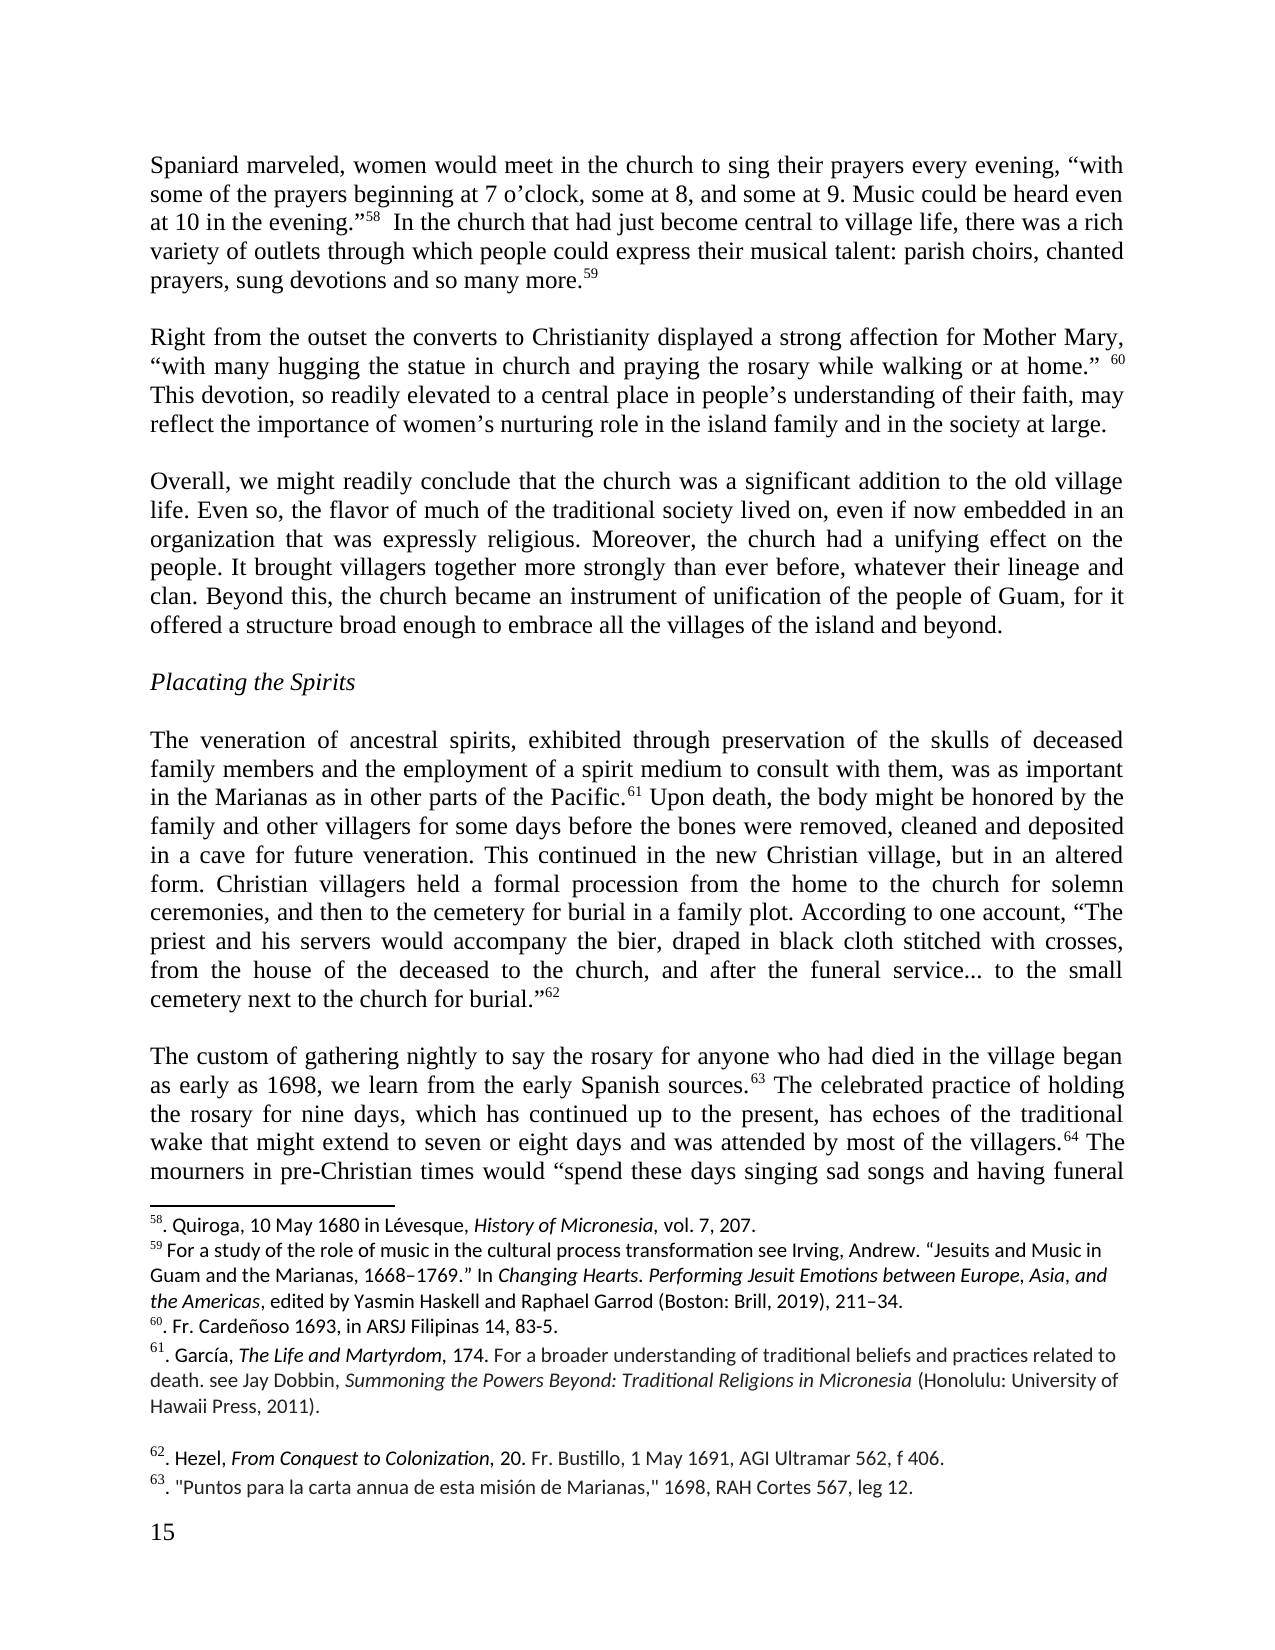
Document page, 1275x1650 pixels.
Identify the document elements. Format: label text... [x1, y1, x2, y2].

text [150, 1041, 1125, 1185]
text Right from the outset the converts to Christianity displayed a strong affection for Mother Mary, “with many hugging the statue in church and praying the rosary while walking or at home.” This devotion, so readily elevated to a central place in people’s understanding of their faith, may reflect the importance of women’s nurturing role in the island family and in the society at large. [150, 322, 1125, 437]
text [150, 150, 1125, 294]
text The veneration of ancestral spirits, exhibited through preservation of the skulls of deceased family members and the employment of a spirit medium to consult with them, was as important in the Marianas as in other parts of the Pacific. Upon death, the body might be honored by the family and other villagers for some days before the bones were removed, cleaned and deposited in a cave for future veneration. This continued in the new Christian village, but in an altered form. Christian villagers held a formal procession from the home to the church for solemn ceremonies, and then to the cemetery for burial in a family plot. According to one account, “The priest and his servers would accompany the bier, draped in black cloth stitched with crosses, from the house of the deceased to the church, and after the funeral service... to the small cemetery next to the church for burial.” [150, 725, 1125, 1012]
text Overall, we might readily conclude that the church was a significant addition to the old village life. Even so, the flavor of much of the traditional society lived on, even if now embedded in an organization that was expressly religious. Moreover, the church had a unifying effect on the people. It brought villagers together more strongly than ever before, whatever their lineage and clan. Beyond this, the church became an instrument of unification of the people of Guam, for it offered a structure broad enough to embrace all the villages of the island and beyond. [150, 466, 1125, 639]
text Placating the Spirits [150, 667, 1125, 696]
